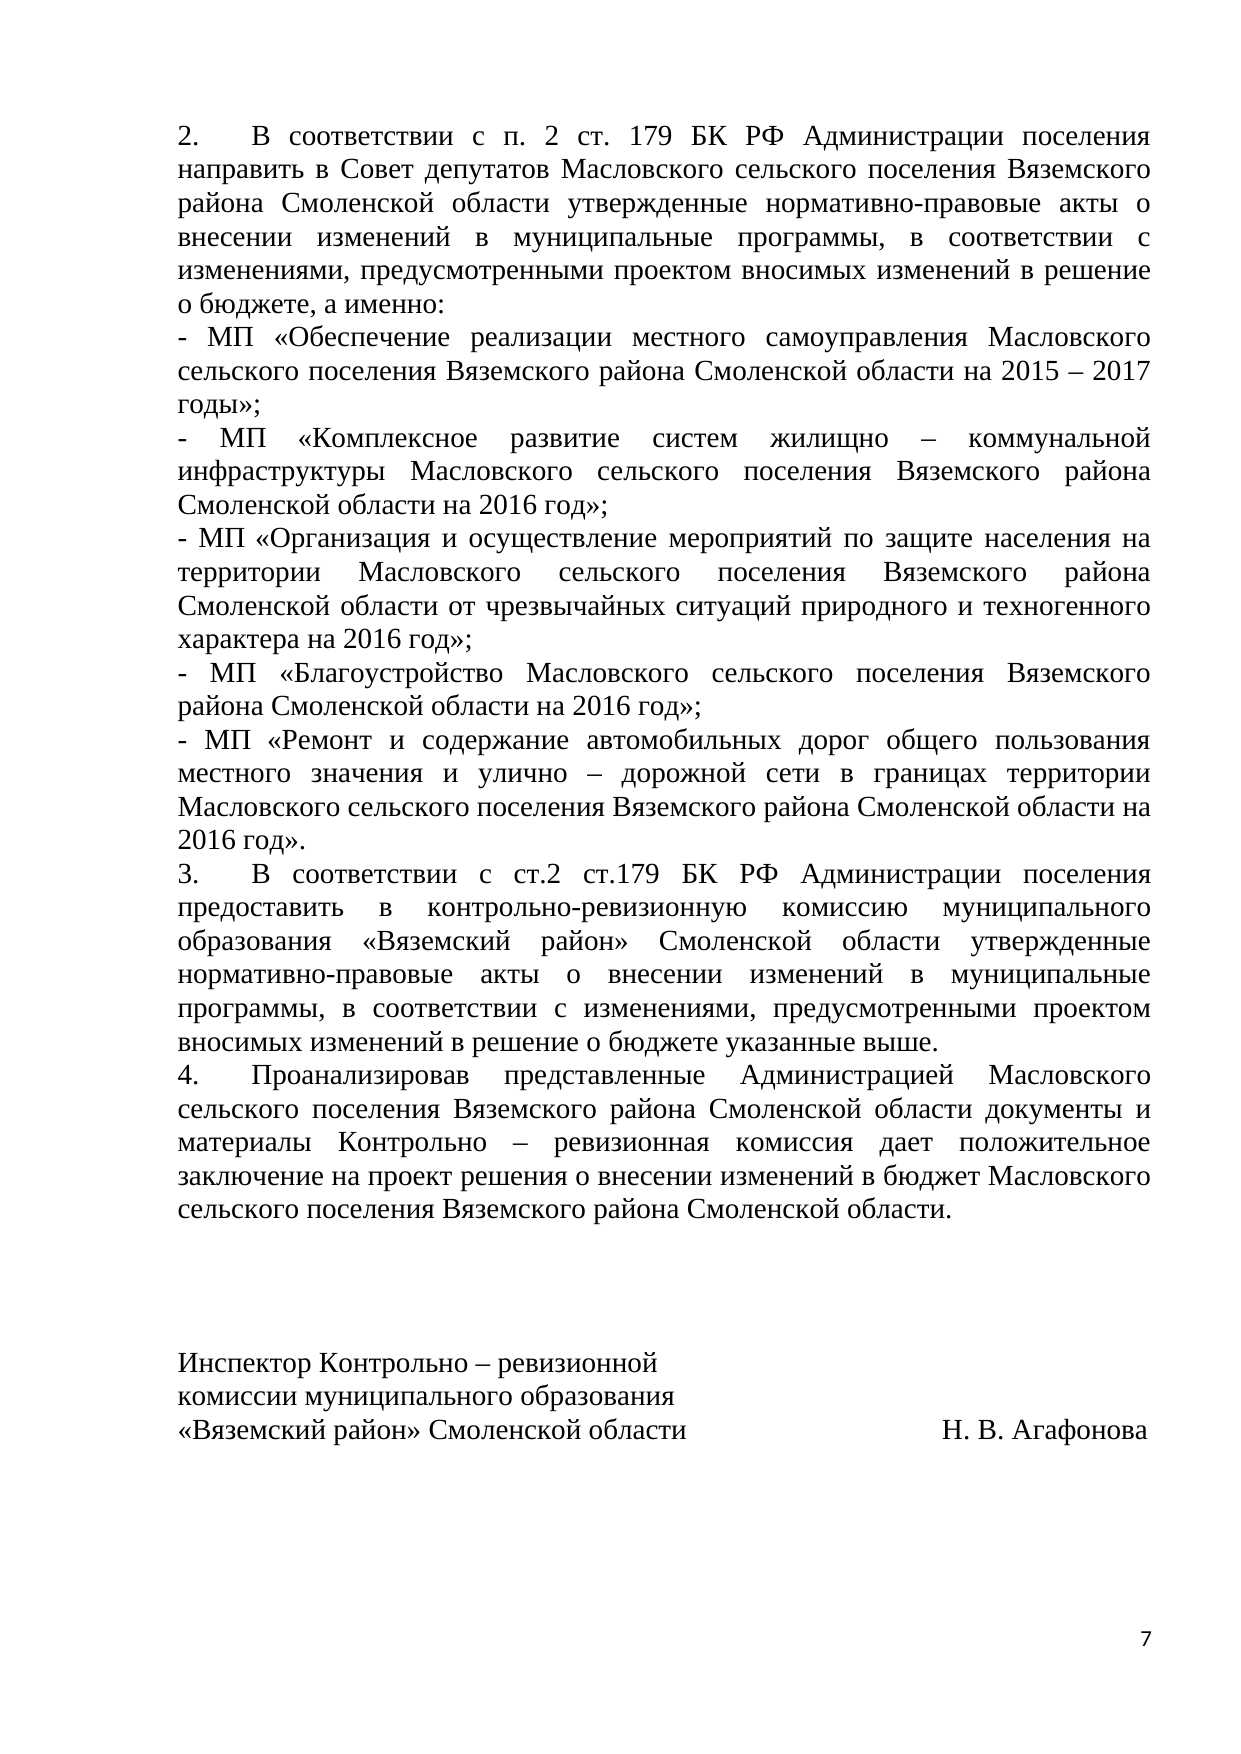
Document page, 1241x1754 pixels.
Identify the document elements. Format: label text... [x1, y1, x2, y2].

text - МП «Обеспечение реализации местного самоуправления Масловского сельского поселения Вяземского района Смоленской области на 2015 – 2017 годы»; [177, 319, 1152, 420]
text - МП «Ремонт и содержание автомобильных дорог общего пользования местного значения и улично – дорожной сети в границах территории Масловского сельского поселения Вяземского района Смоленской области на 2016 год». [177, 722, 1152, 856]
list Проанализировав представленные Администрацией Масловского сельского поселения Вяземского района Смоленской области документы и материалы Контрольно – ревизионная комиссия дает положительное заключение на проект решения о внесении изменений в бюджет Масловского сельского поселения Вяземского района Смоленской области. [177, 1057, 1152, 1225]
text - МП «Благоустройство Масловского сельского поселения Вяземского района Смоленской области на 2016 год»; [177, 655, 1152, 722]
list В соответствии с ст.2 ст.179 БК РФ Администрации поселения предоставить в контрольно-ревизионную комиссию муниципального образования «Вяземский район» Смоленской области утвержденные нормативно-правовые акты о внесении изменений в муниципальные программы, в соответствии с изменениями, предусмотренными проектом вносимых изменений в решение о бюджете указанные выше. [177, 856, 1152, 1057]
text Инспектор Контрольно – ревизионной [177, 1345, 1152, 1378]
list В соответствии с п. 2 ст. 179 БК РФ Администрации поселения направить в Совет депутатов Масловского сельского поселения Вяземского района Смоленской области утвержденные нормативно-правовые акты о внесении изменений в муниципальные программы, в соответствии с изменениями, предусмотренными проектом вносимых изменений в решение о бюджете, а именно: [177, 118, 1152, 319]
text - МП «Организация и осуществление мероприятий по защите населения на территории Масловского сельского поселения Вяземского района Смоленской области от чрезвычайных ситуаций природного и техногенного характера на 2016 год»; [177, 521, 1152, 655]
text - МП «Комплексное развитие систем жилищно – коммунальной инфраструктуры Масловского сельского поселения Вяземского района Смоленской области на 2016 год»; [177, 420, 1152, 521]
text «Вяземский район» Смоленской области Н. В. Агафонова [177, 1412, 1152, 1445]
text комиссии муниципального образования [177, 1378, 1152, 1412]
